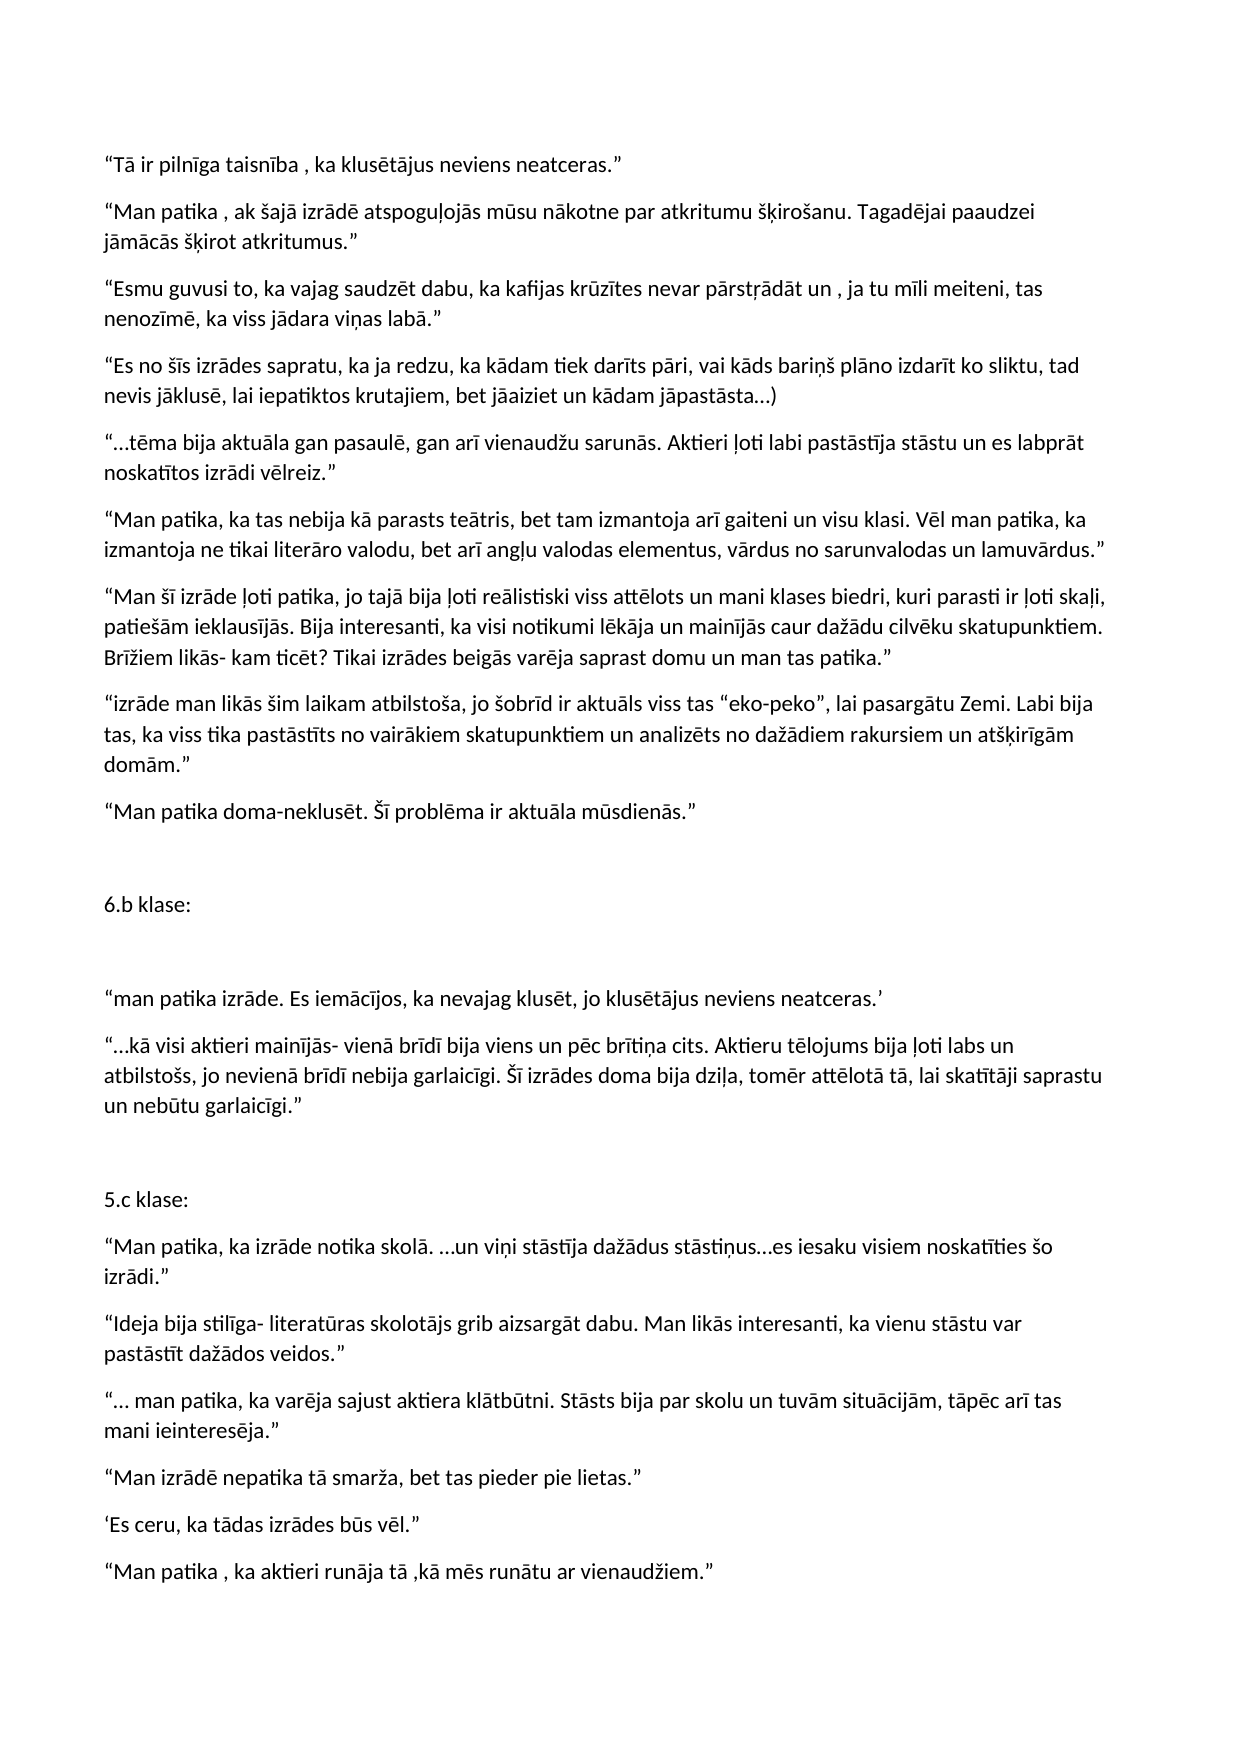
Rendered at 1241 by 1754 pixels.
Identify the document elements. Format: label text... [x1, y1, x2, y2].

text “man patika izrāde. Es iemācījos, ka nevajag klusēt, jo klusētājus neviens neatceras.’ [103, 984, 1107, 1012]
text “Man patika, ka tas nebija kā parasts teātris, bet tam izmantoja arī gaiteni un visu klasi. Vēl man patika, ka izmantoja ne tikai literāro valodu, bet arī angļu valodas elementus, vārdus no sarunvalodas un lamuvārdus.” [103, 505, 1107, 563]
text “Ideja bija stilīga- literatūras skolotājs grib aizsargāt dabu. Man likās interesanti, ka vienu stāstu var pastāstīt dažādos veidos.” [103, 1309, 1107, 1368]
text “Man patika , ak šajā izrādē atspoguļojās mūsu nākotne par atkritumu šķirošanu. Tagadējai paaudzei jāmācās šķirot atkritumus.” [103, 197, 1107, 255]
text “Man izrādē nepatika tā smarža, bet tas pieder pie lietas.” [103, 1463, 1107, 1492]
text “…kā visi aktieri mainījās- vienā brīdī bija viens un pēc brītiņa cits. Aktieru tēlojums bija ļoti labs un atbilstošs, jo nevienā brīdī nebija garlaicīgi. Šī izrādes doma bija dziļa, tomēr attēlotā tā, lai skatītāji saprastu un nebūtu garlaicīgi.” [103, 1031, 1107, 1120]
text “Man patika , ka aktieri runāja tā ,kā mēs runātu ar vienaudžiem.” [103, 1557, 1107, 1585]
text “izrāde man likās šim laikam atbilstoša, jo šobrīd ir aktuāls viss tas “eko-peko”, lai pasargātu Zemi. Labi bija tas, ka viss tika pastāstīts no vairākiem skatupunktiem un analizēts no dažādiem rakursiem un atšķirīgām domām.” [103, 689, 1107, 778]
text “…tēma bija aktuāla gan pasaulē, gan arī vienaudžu sarunās. Aktieri ļoti labi pastāstīja stāstu un es labprāt noskatītos izrādi vēlreiz.” [103, 428, 1107, 486]
text “Man patika doma-neklusēt. Šī problēma ir aktuāla mūsdienās.” [103, 797, 1107, 825]
text “… man patika, ka varēja sajust aktiera klātbūtni. Stāsts bija par skolu un tuvām situācijām, tāpēc arī tas mani ieinteresēja.” [103, 1386, 1107, 1445]
text “Man šī izrāde ļoti patika, jo tajā bija ļoti reālistiski viss attēlots un mani klases biedri, kuri parasti ir ļoti skaļi, patiešām ieklausījās. Bija interesanti, ka visi notikumi lēkāja un mainījās caur dažādu cilvēku skatupunktiem. Brīžiem likās- kam ticēt? Tikai izrādes beigās varēja saprast domu un man tas patika.” [103, 582, 1107, 671]
text 5.c klase: [103, 1185, 1107, 1213]
text “Tā ir pilnīga taisnība , ka klusētājus neviens neatceras.” [103, 150, 1107, 178]
text 6.b klase: [103, 891, 1107, 919]
text ‘Es ceru, ka tādas izrādes būs vēl.” [103, 1510, 1107, 1538]
text “Esmu guvusi to, ka vajag saudzēt dabu, ka kafijas krūzītes nevar pārstŗādāt un , ja tu mīli meiteni, tas nenozīmē, ka viss jādara viņas labā.” [103, 274, 1107, 332]
text “Man patika, ka izrāde notika skolā. …un viņi stāstīja dažādus stāstiņus…es iesaku visiem noskatīties šo izrādi.” [103, 1232, 1107, 1291]
text “Es no šīs izrādes sapratu, ka ja redzu, ka kādam tiek darīts pāri, vai kāds bariņš plāno izdarīt ko sliktu, tad nevis jāklusē, lai iepatiktos krutajiem, bet jāaiziet un kādam jāpastāsta…) [103, 351, 1107, 409]
